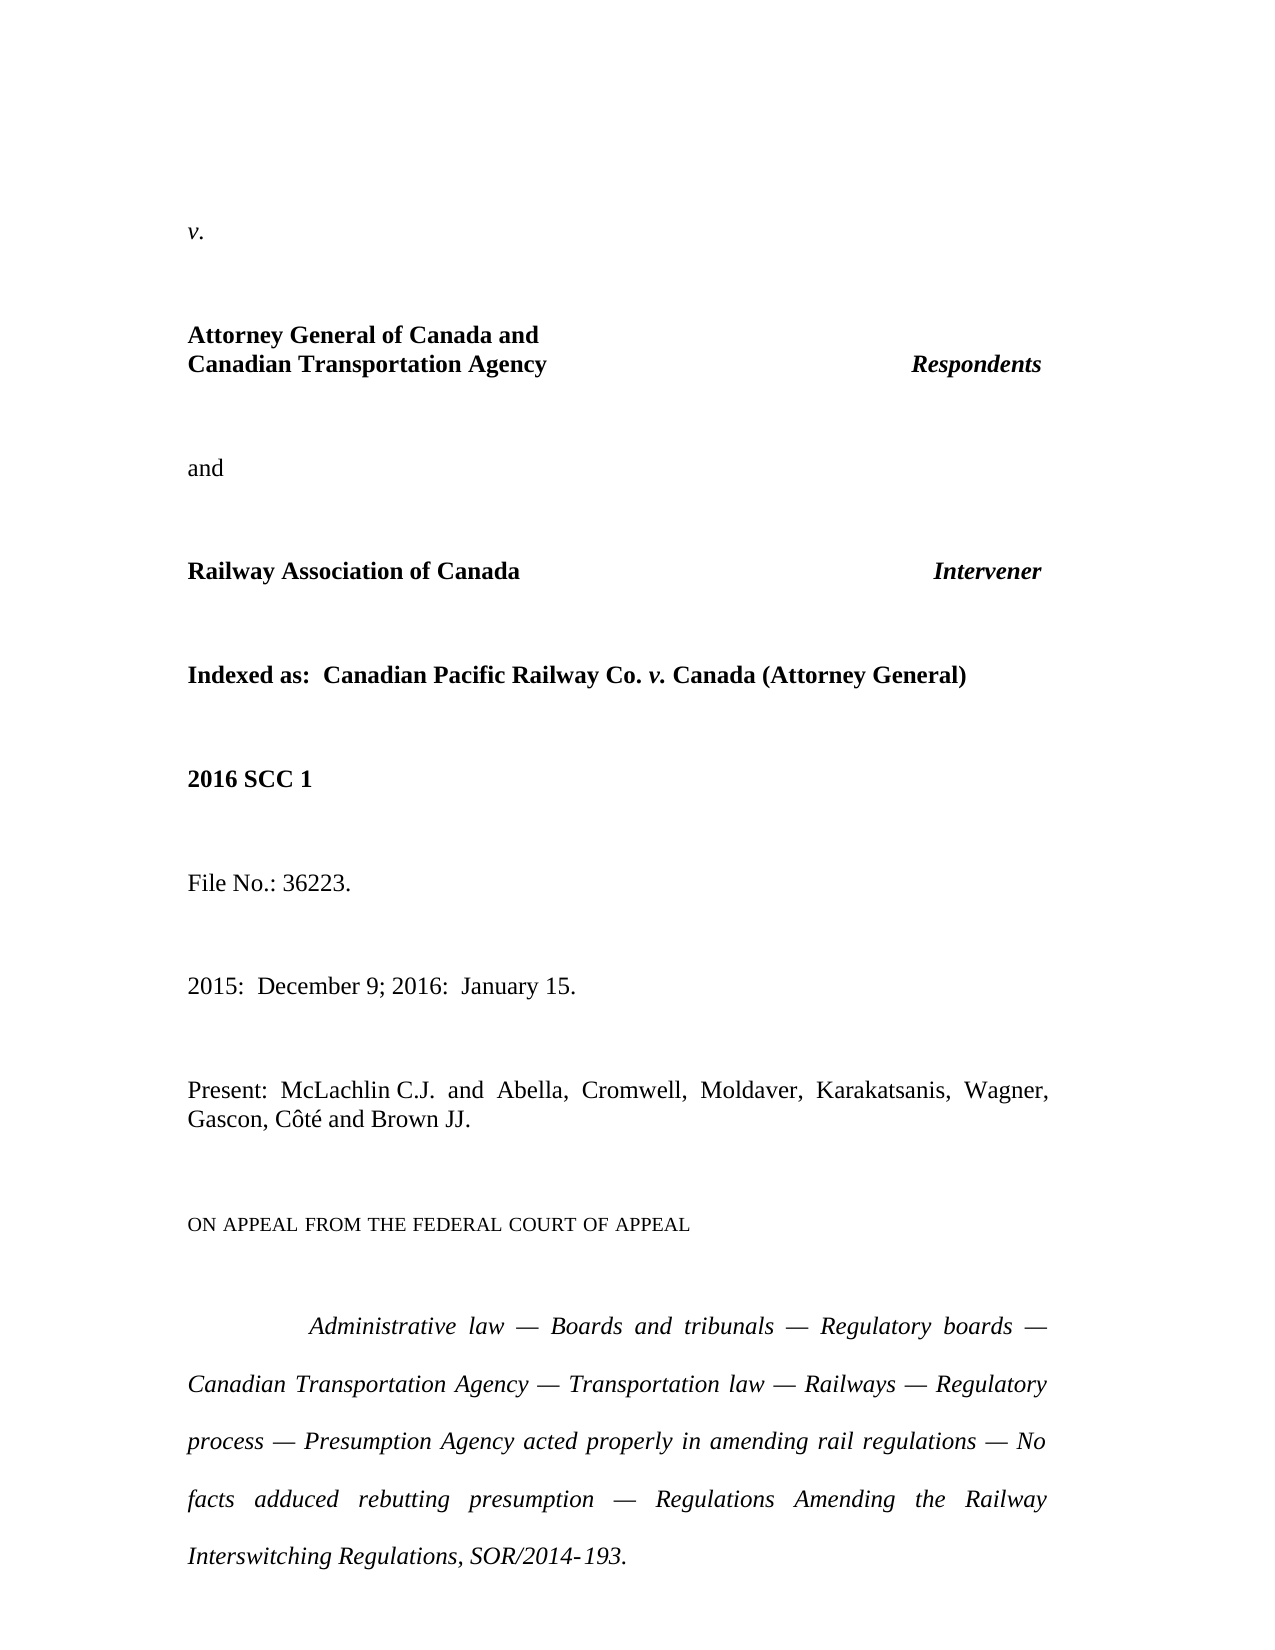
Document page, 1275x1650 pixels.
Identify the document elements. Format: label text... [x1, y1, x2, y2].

text File No.: 36223. [187, 868, 1050, 896]
text Attorney General of Canada and [187, 320, 1050, 349]
text Administrative law — Boards and tribunals — Regulatory boards — Canadian Transportation Agency — Transportation law — Railways — Regulatory process — Presumption Agency acted properly in amending rail regulations — No facts adduced rebutting presumption — Regulations Amending the Railway Interswitching Regulations, SOR/2014-193. [187, 1311, 1050, 1570]
text 2015: December 9; 2016: January 15. [187, 971, 1050, 1000]
text Present: McLachlin C.J. and Abella, Cromwell, Moldaver, Karakatsanis, Wagner, Gascon, Côté and Brown JJ. [187, 1075, 1050, 1133]
text Indexed as: Canadian Pacific Railway Co. v. Canada (Attorney General) [187, 660, 1050, 689]
text 2016 SCC 1 [187, 764, 1050, 793]
text Railway Association of Canada Intervener [187, 556, 1050, 585]
text Canadian Transportation Agency Respondents [187, 349, 1050, 378]
text and [187, 453, 1050, 481]
text v. [187, 216, 1050, 245]
text on appeal from the federal court of appeal [187, 1208, 1050, 1236]
